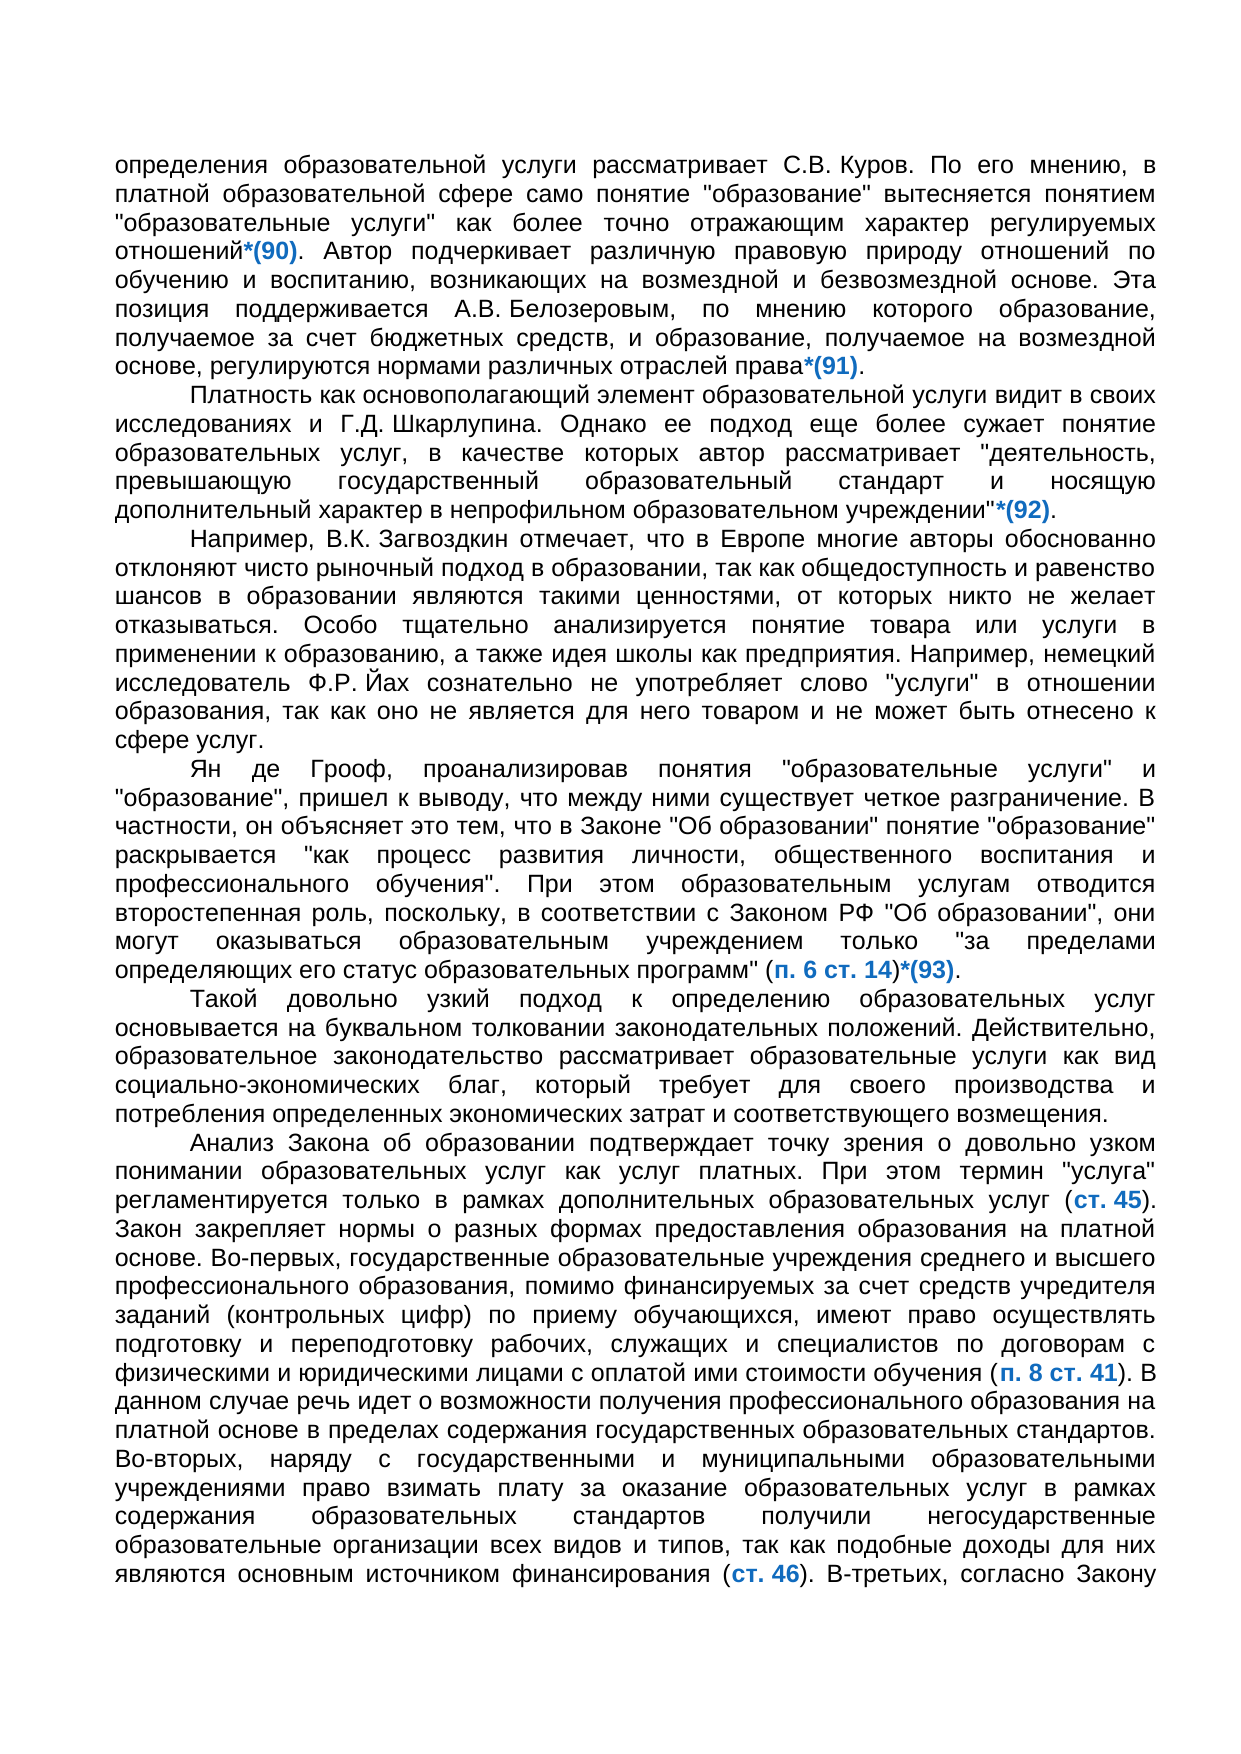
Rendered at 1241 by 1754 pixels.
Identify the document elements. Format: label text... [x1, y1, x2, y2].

text Например, В.К. Загвоздкин отмечает, что в Европе многие авторы обоснованно отклоняют чисто рыночный подход в образовании, так как общедоступность и равенство шансов в образовании являются такими ценностями, от которых никто не желает отказываться. Особо тщательно анализируется понятие товара или услуги в применении к образованию, а также идея школы как предприятия. Например, немецкий исследователь Ф.Р. Йах сознательно не употребляет слово "услуги" в отношении образования, так как оно не является для него товаром и не может быть отнесено к сфере услуг. [114, 524, 1157, 754]
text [114, 1127, 1157, 1587]
text Ян де Грооф, проанализировав понятия "образовательные услуги" и "образование", пришел к выводу, что между ними существует четкое разграничение. В частности, он объясняет это тем, что в Законе "Об образовании" понятие "образование" раскрывается "как процесс развития личности, общественного воспитания и профессионального обучения". При этом образовательным услугам отводится второстепенная роль, поскольку, в соответствии с Законом РФ "Об образовании", они могут оказываться образовательным учреждением только "за пределами определяющих его статус образовательных программ" (п. 6 ст. 14)*(93). [114, 754, 1157, 984]
text Такой довольно узкий подход к определению образовательных услуг основывается на буквальном толковании законодательных положений. Действительно, образовательное законодательство рассматривает образовательные услуги как вид социально-экономических благ, который требует для своего производства и потребления определенных экономических затрат и соответствующего возмещения. [114, 984, 1157, 1127]
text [114, 150, 1157, 380]
text Платность как основополагающий элемент образовательной услуги видит в своих исследованиях и Г.Д. Шкарлупина. Однако ее подход еще более сужает понятие образовательных услуг, в качестве которых автор рассматривает "деятельность, превышающую государственный образовательный стандарт и носящую дополнительный характер в непрофильном образовательном учреждении"*(92). [114, 380, 1157, 524]
